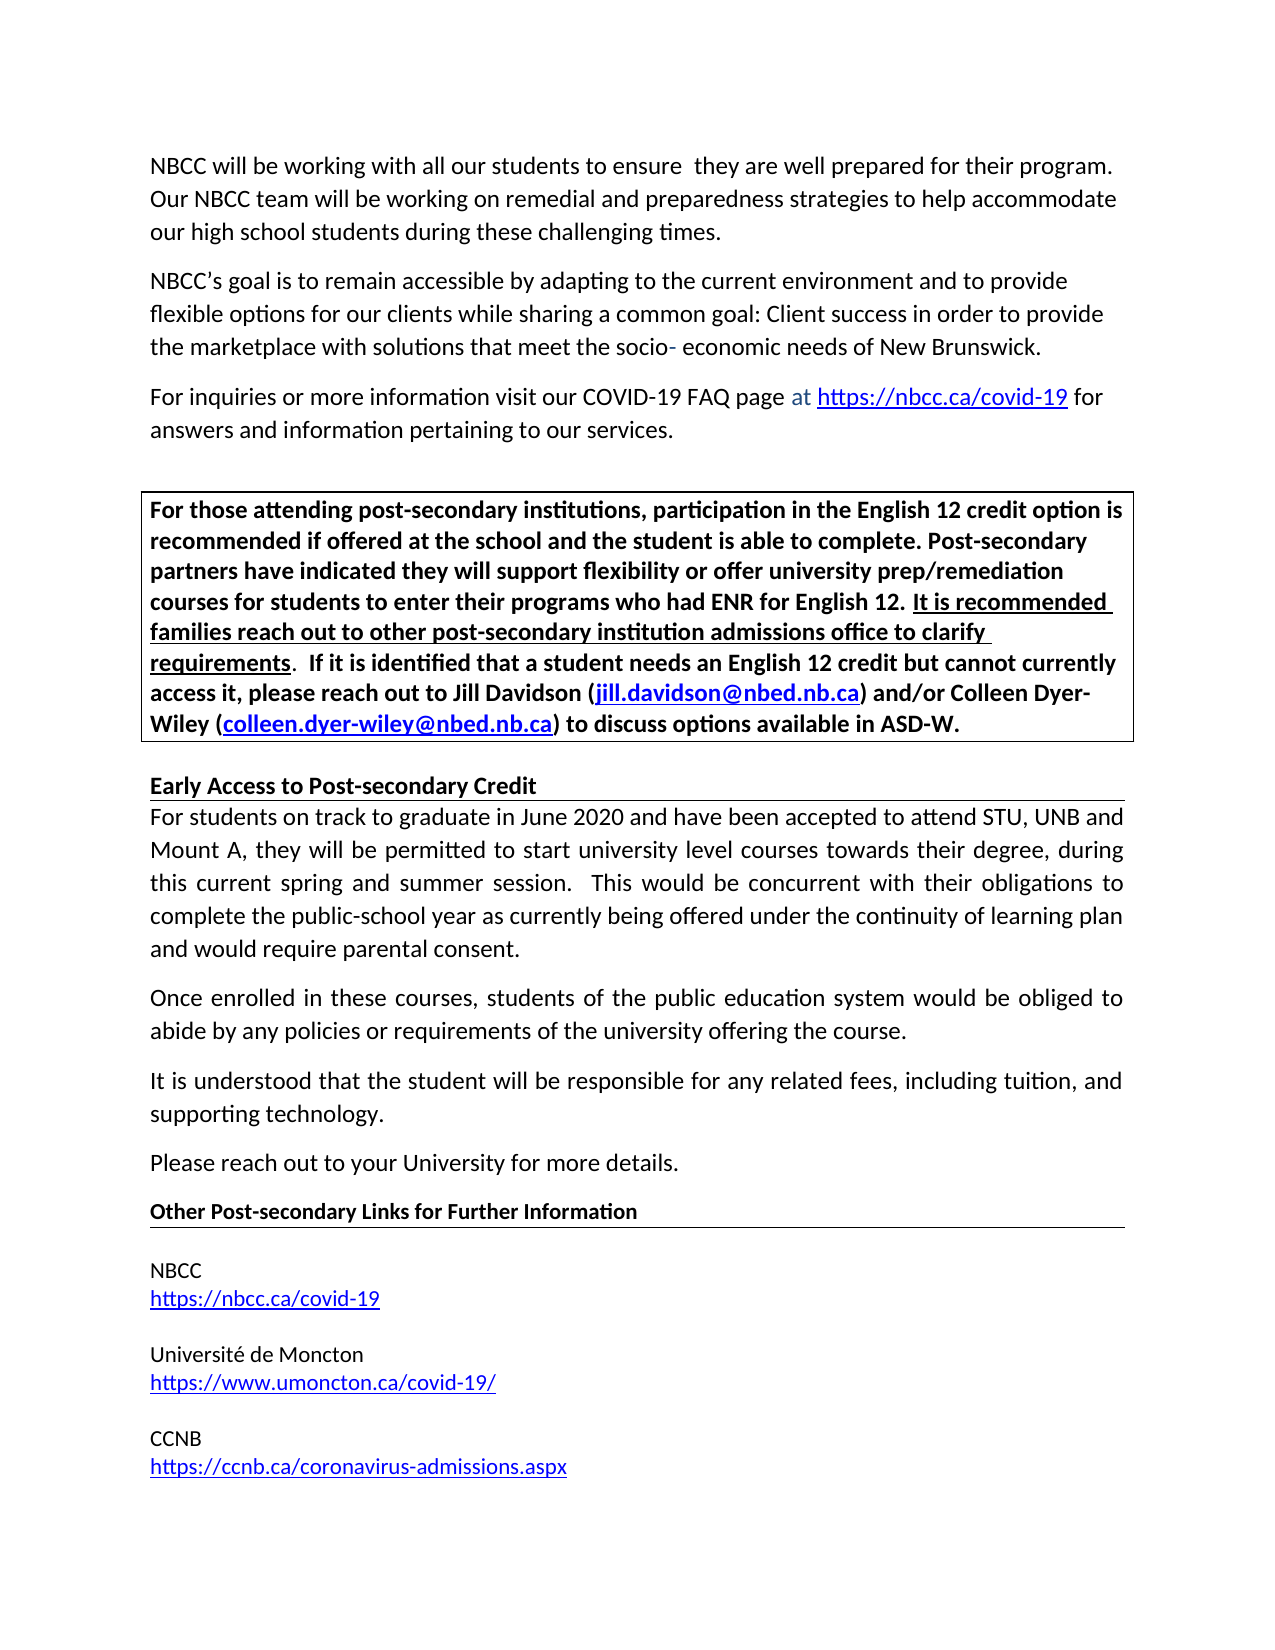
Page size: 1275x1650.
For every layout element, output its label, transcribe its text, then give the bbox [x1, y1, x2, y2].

text Université de Moncton [150, 1340, 1125, 1368]
text It is understood that the student will be responsible for any related fees, including tuition, and supporting technology. [150, 1065, 1125, 1128]
text Please reach out to your University for more details. [150, 1148, 1125, 1178]
text NBCC’s goal is to remain accessible by adapting to the current environment and to provide flexible options for our clients while sharing a common goal: Client success in order to provide the marketplace with solutions that meet the socio- economic needs of New Brunswick. [150, 265, 1125, 362]
text CCNB [150, 1424, 1125, 1452]
text NBCC will be working with all our students to ensure they are well prepared for their program. Our NBCC team will be working on remedial and preparedness strategies to help accommodate our high school students during these challenging times. [150, 150, 1125, 246]
text NBCC [150, 1256, 1125, 1284]
text For inquiries or more information visit our COVID-19 FAQ page at https://nbcc.ca/covid-19 for answers and information pertaining to our services. [150, 381, 1125, 444]
text Early Access to Post-secondary Credit [150, 770, 1125, 800]
text https://ccnb.ca/coronavirus-admissions.aspx [150, 1452, 1125, 1481]
text For students on track to graduate in June 2020 and have been accepted to attend STU, UNB and Mount A, they will be permitted to start university level courses towards their degree, during this current spring and summer session. This would be concurrent with their obligations to complete the public-school year as currently being offered under the continuity of learning plan and would require parental consent. [150, 801, 1125, 963]
text Other Post-secondary Links for Further Information [150, 1197, 1125, 1227]
text https://www.umoncton.ca/covid-19/ [150, 1368, 1125, 1396]
text For those attending post-secondary institutions, participation in the English 12 credit option is recommended if offered at the school and the student is able to complete. Post-secondary partners have indicated they will support flexibility or offer university prep/remediation courses for students to enter their programs who had ENR for English 12. It is recommended families reach out to other post-secondary institution admissions office to clarify requirements. If it is identified that a student needs an English 12 credit but cannot currently access it, please reach out to Jill Davidson (jill.davidson@nbed.nb.ca) and/or Colleen Dyer-Wiley (colleen.dyer-wiley@nbed.nb.ca) to discuss options available in ASD-W. [142, 493, 1133, 741]
text https://nbcc.ca/covid-19 [150, 1284, 1125, 1312]
text Once enrolled in these courses, students of the public education system would be obliged to abide by any policies or requirements of the university offering the course. [150, 983, 1125, 1046]
